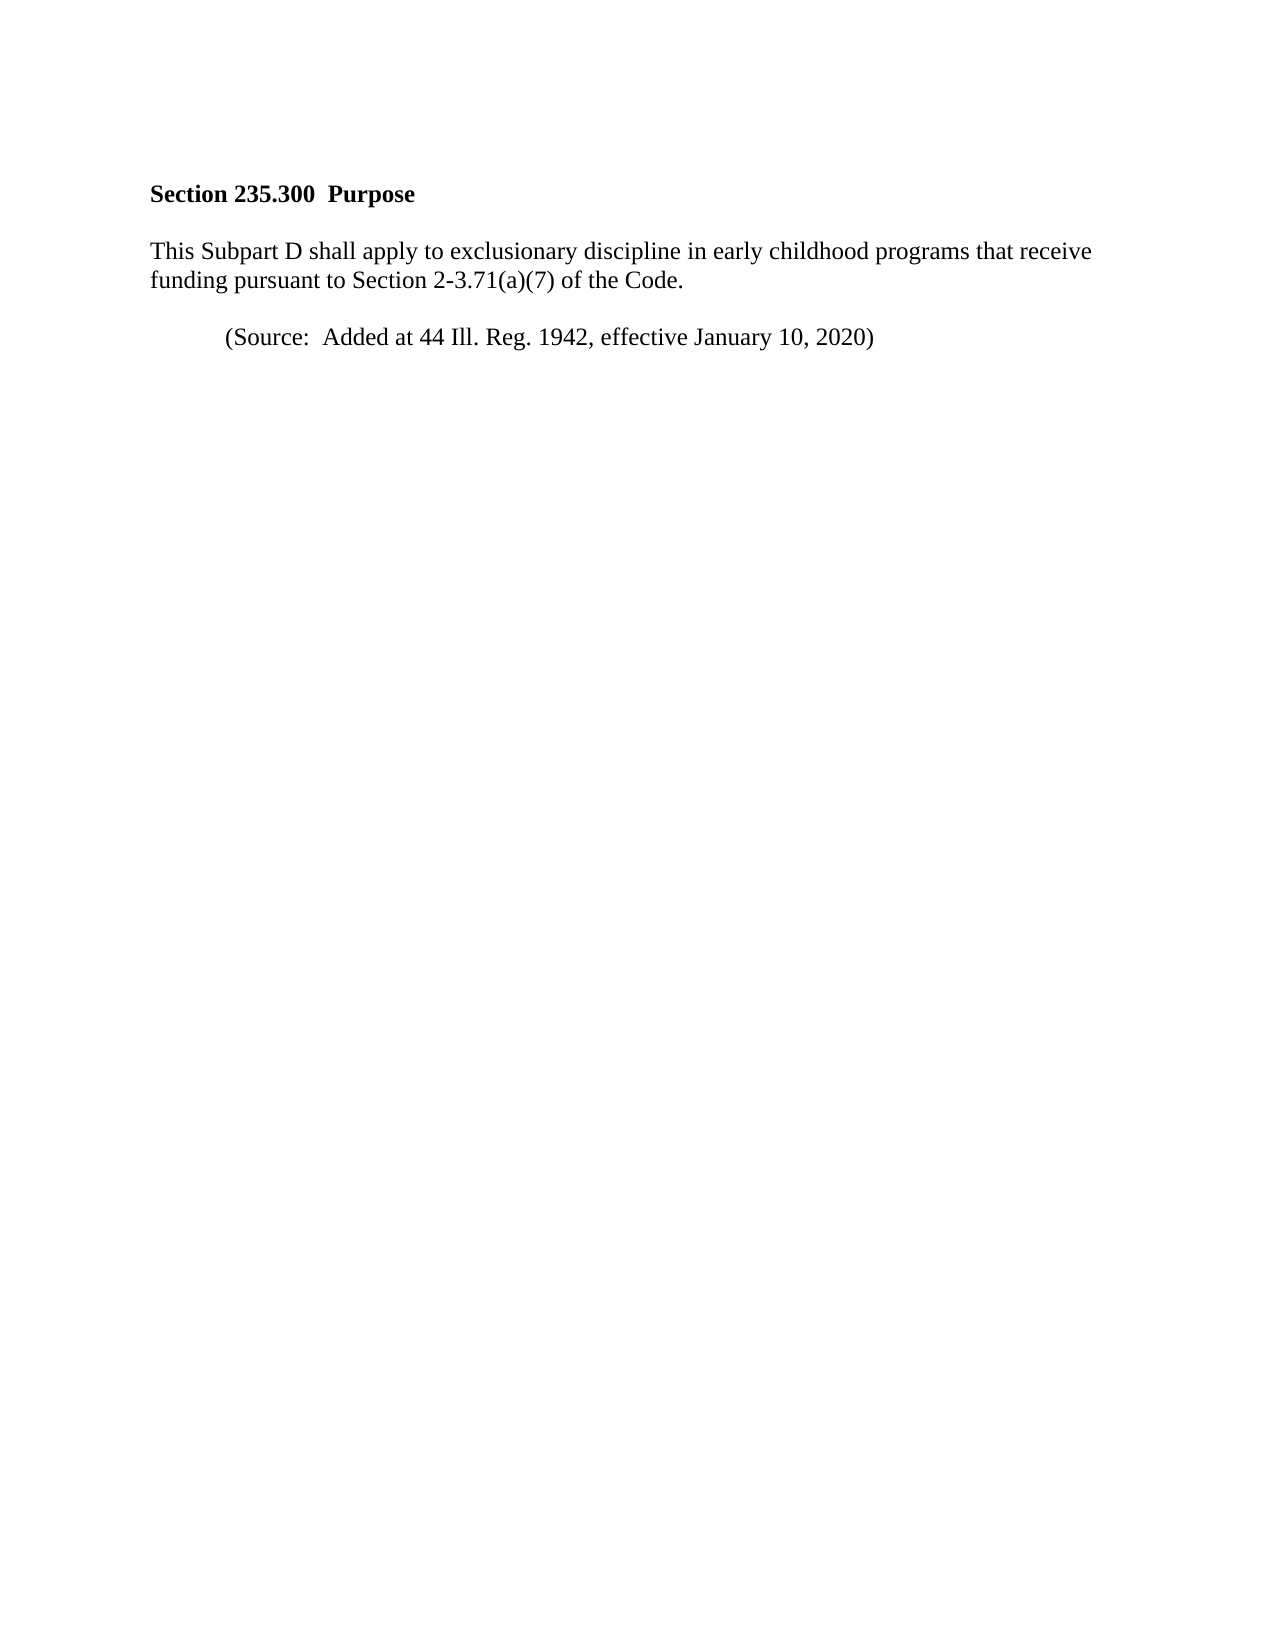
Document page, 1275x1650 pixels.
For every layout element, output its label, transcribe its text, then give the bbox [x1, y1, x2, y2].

text This Subpart D shall apply to exclusionary discipline in early childhood programs that receive funding pursuant to Section 2-3.71(a)(7) of the Code. [150, 236, 1125, 294]
text Section 235.300 Purpose [150, 179, 1125, 207]
text (Source: Added at 44 Ill. Reg. 1942, effective January 10, 2020) [225, 322, 1125, 351]
